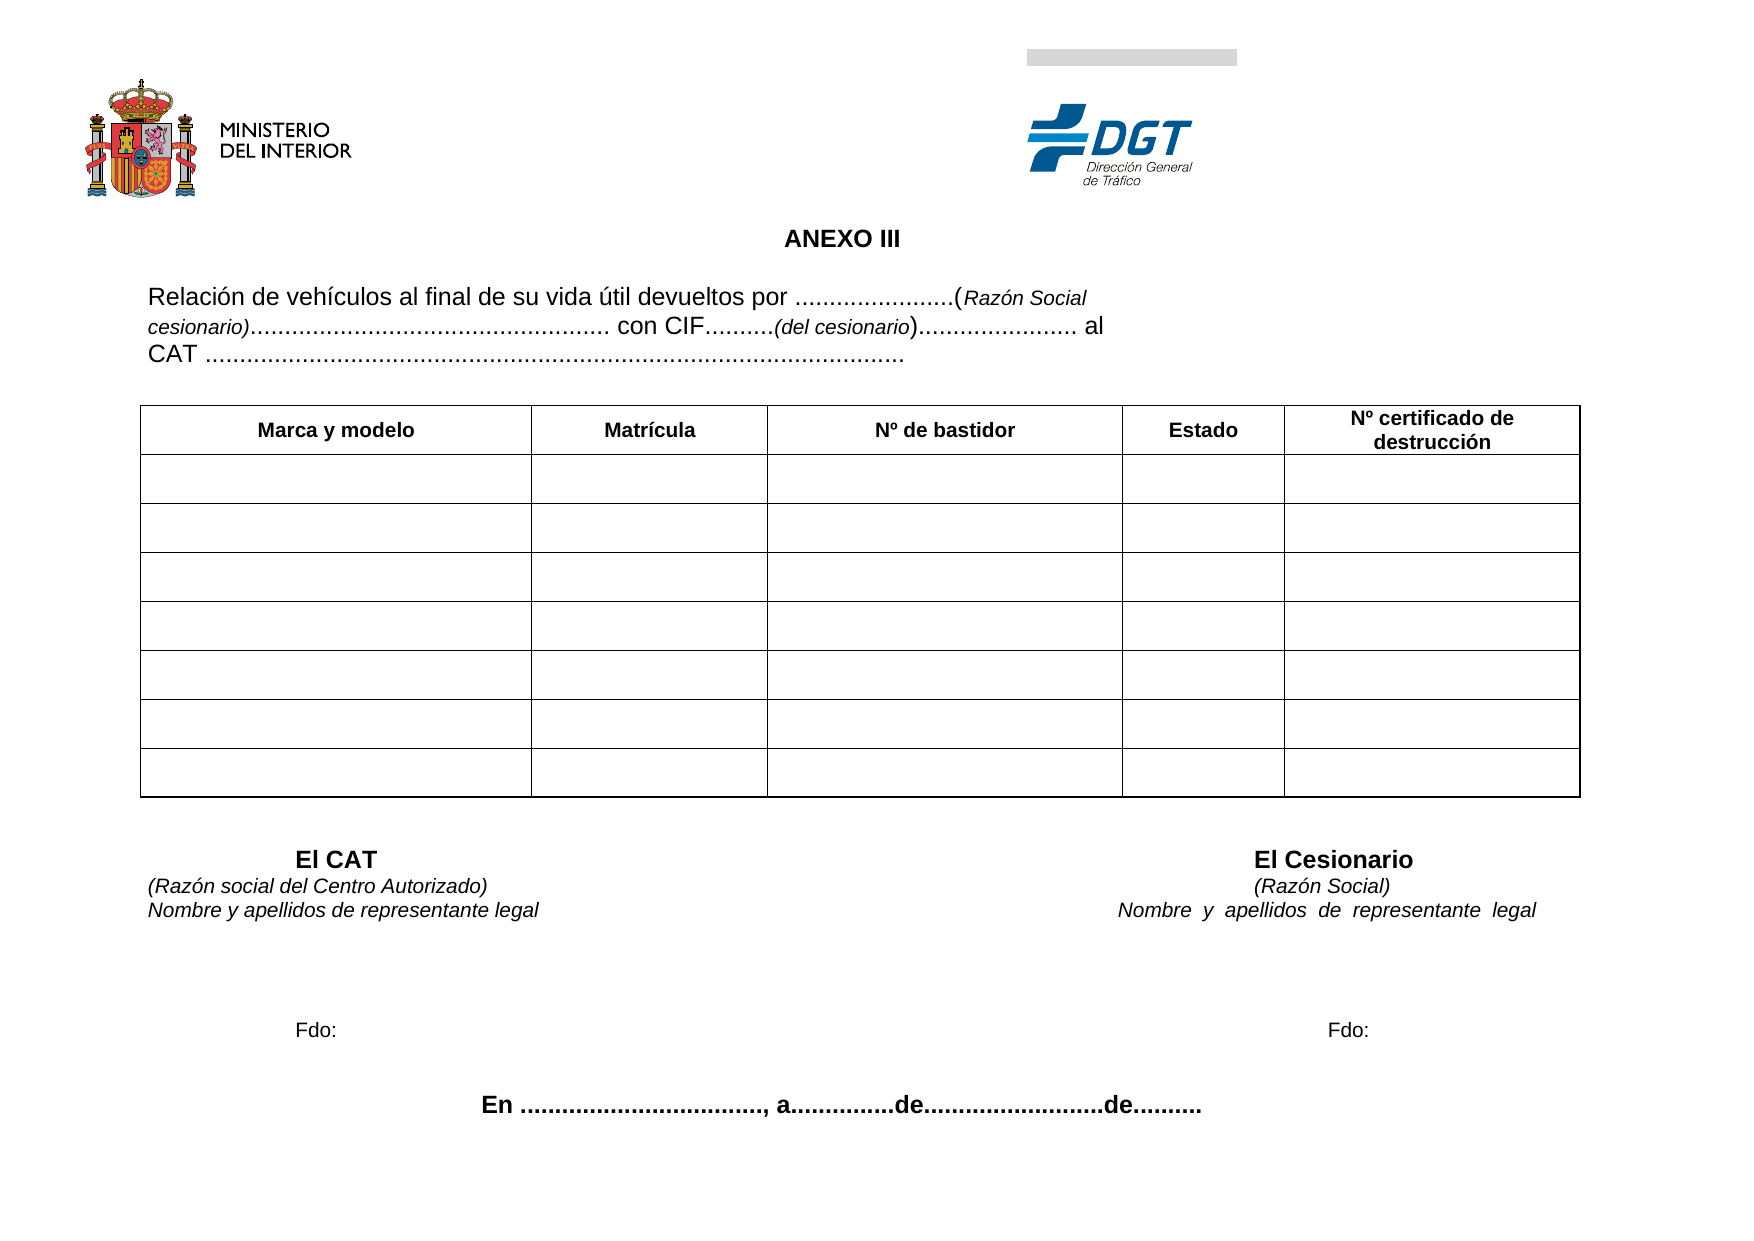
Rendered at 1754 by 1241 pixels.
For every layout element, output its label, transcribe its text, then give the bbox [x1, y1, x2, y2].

table_cell [1123, 602, 1284, 649]
table_cell [1285, 553, 1579, 601]
text En ..................................., a...............de..........................de.......... [148, 1090, 1537, 1118]
table_header Matrícula [532, 406, 767, 454]
table_cell [1123, 455, 1284, 503]
table_cell [532, 504, 767, 552]
table_cell [1123, 700, 1284, 747]
table_header Marca y modelo [141, 406, 531, 454]
table_cell [141, 504, 531, 552]
table_cell [532, 455, 767, 503]
table_cell [141, 602, 531, 649]
text Nombre y apellidos de representante legal Nombre y apellidos de representante legal [148, 898, 1537, 946]
text (Razón social del Centro Autorizado) (Razón Social) [148, 874, 1537, 898]
table_cell [1285, 749, 1579, 796]
table_cell [1285, 504, 1579, 552]
table_cell [1123, 749, 1284, 796]
table_cell [768, 504, 1122, 552]
table_header Estado [1123, 406, 1284, 454]
text Relación de vehículos al final de su vida útil devueltos por .......................(Razón Social cesionario).................................................... con CIF..........(del cesionario)....................... al CAT ..................................................................................................... [148, 282, 1537, 368]
table_cell [141, 455, 531, 503]
table_cell [141, 651, 531, 698]
table_cell [532, 700, 767, 747]
table_cell [532, 553, 767, 601]
text Fdo: Fdo: [148, 1018, 1537, 1042]
table_cell [768, 602, 1122, 649]
table_cell [532, 749, 767, 796]
table_header Nº certificado de destrucción [1285, 406, 1579, 454]
table_cell [768, 651, 1122, 698]
table_cell [1123, 651, 1284, 698]
table_cell [1285, 700, 1579, 747]
table_cell [768, 455, 1122, 503]
table_cell [532, 651, 767, 698]
table_cell [1285, 455, 1579, 503]
table_cell [532, 602, 767, 649]
table_cell [141, 700, 531, 747]
table_cell [141, 553, 531, 601]
table_cell [141, 749, 531, 796]
text ANEXO III [148, 224, 1537, 253]
table_cell [768, 553, 1122, 601]
table_cell [1285, 602, 1579, 649]
table_cell [1123, 504, 1284, 552]
text El CAT El Cesionario [221, 845, 1537, 874]
table_cell [768, 700, 1122, 747]
table_cell [1285, 651, 1579, 698]
table_cell [768, 749, 1122, 796]
table_header Nº de bastidor [768, 406, 1122, 454]
table_cell [1123, 553, 1284, 601]
